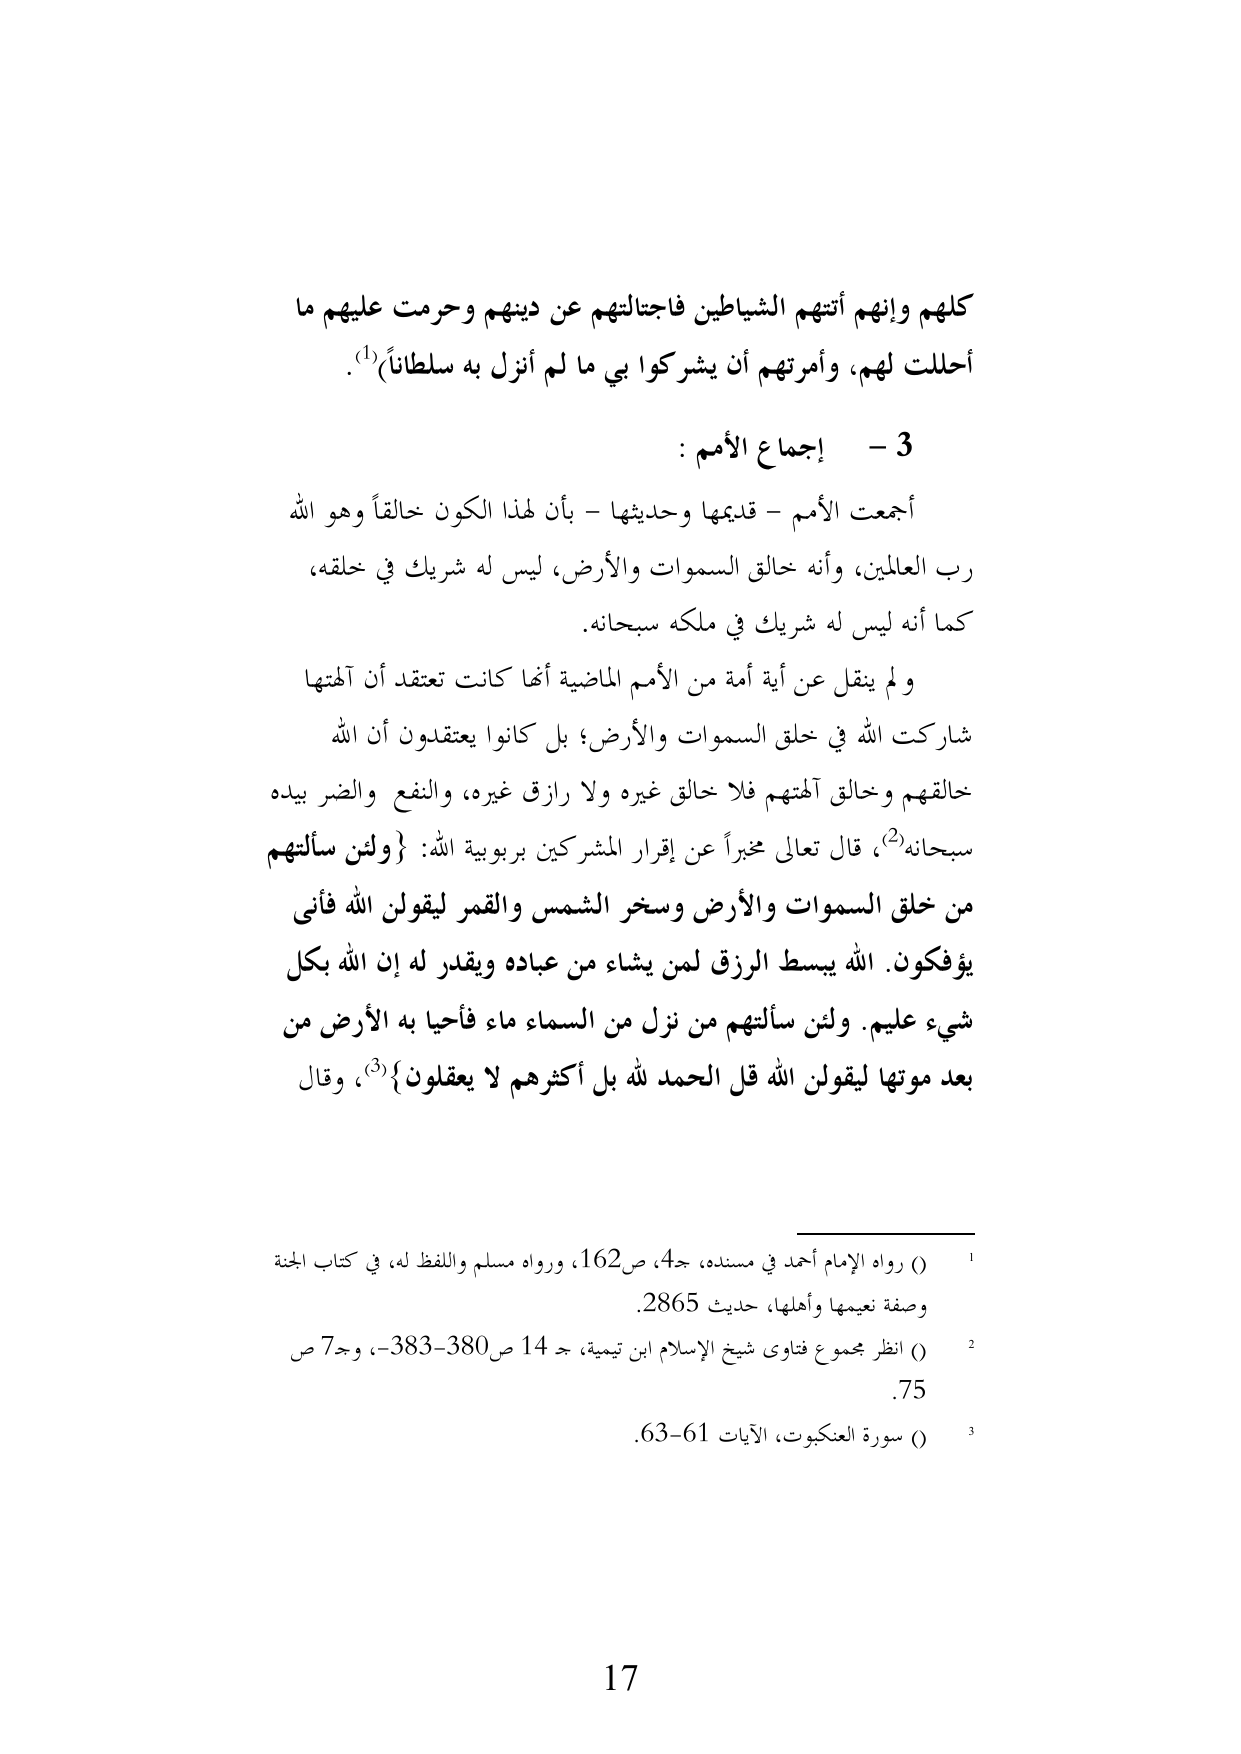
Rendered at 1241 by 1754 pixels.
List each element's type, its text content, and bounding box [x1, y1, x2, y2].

subtitle 3 - إجماع الأمم : [266, 421, 974, 478]
text ولم ينقل عن أية أمة من الأمم الماضية أنها كانت تعتقد أن آلهتها شاركت الله في خلق السموات والأرض؛ بل كانوا يعتقدون أن الله خالقهم وخالق آلهتهم فلا خالق غيره ولا رازق غيره، والنفع والضر بيده سبحانه()، قال تعالى مخبراً عن إقرار المشركين بربوبية الله: {ولئن سألتهم من خلق السموات والأرض وسخر الشمس والقمر ليقولن الله فأنى يؤفكون. الله يبسط الرزق لمن يشاء من عباده ويقدر له إن الله بكل شيء عليم. ولئن سألتهم من نزل من السماء ماء فأحيا به الأرض من بعد موتها ليقولن الله قل الحمد لله بل أكثرهم لا يعقلون}()، وقال جل ثناؤه: {ولئن سألتهم من خلق السموات والأرض ليقولن خلقهن العزيز العليم}(). [266, 652, 974, 1108]
text أجمعت الأمم - قديمها وحديثها - بأن لهذا الكون خالقاً وهو الله رب العالمين، وأنه خالق السموات والأرض، ليس له شريك في خلقه، كما أنه ليس له شريك في ملكه سبحانه. [266, 484, 974, 652]
text الخلق مفطورون على الإقرار بالخالق، وأنه أجل وأكبر وأعظم وأكمل من كل شيء، وهذا الأمر راسخ في الفطرة أشد رسوخاً من مبادئ العلوم الرياضية ولا يحتاج إلى إقامة الدليل إلا من تغيرت فطرته، وعرض لها من الأحوال ما يصرفها عما تسلِّم به()، قال تعالى: {فطرة الله التي فطر الناس عليها لا تبديل لخلق الله ذلك الدين القيم}()، وقال صلى الله عليه وسلم: (ما من مولود إلا يولد على الفطرة، فأبواه يهودانه أو ينصرانه أو يمجسانه كما تنتج البهيمة بهيمة جمعاء هل تحسون فيها من جدعاء؟ ثم يقول أبو هريرة واقرؤا إن شئتم: فطرة الله التي فطر الناس عليها لا تبديل لخلق الله)()، وقال: -أيضاً- صلى الله عليه وسلم: (ألا إن ربي أمرني أن أعلمكم ما جهلتم مما علمني يومي هذا: كل مال نحلته عبداً حلال وإني خلقت عبادي حنفاء كلهم وإنهم أتتهم الشياطين فاجتالتهم عن دينهم وحرمت عليهم ما أحللت لهم، وأمرتهم أن يشركوا بي ما لم أنزل به سلطاناً)(). [266, 281, 974, 396]
